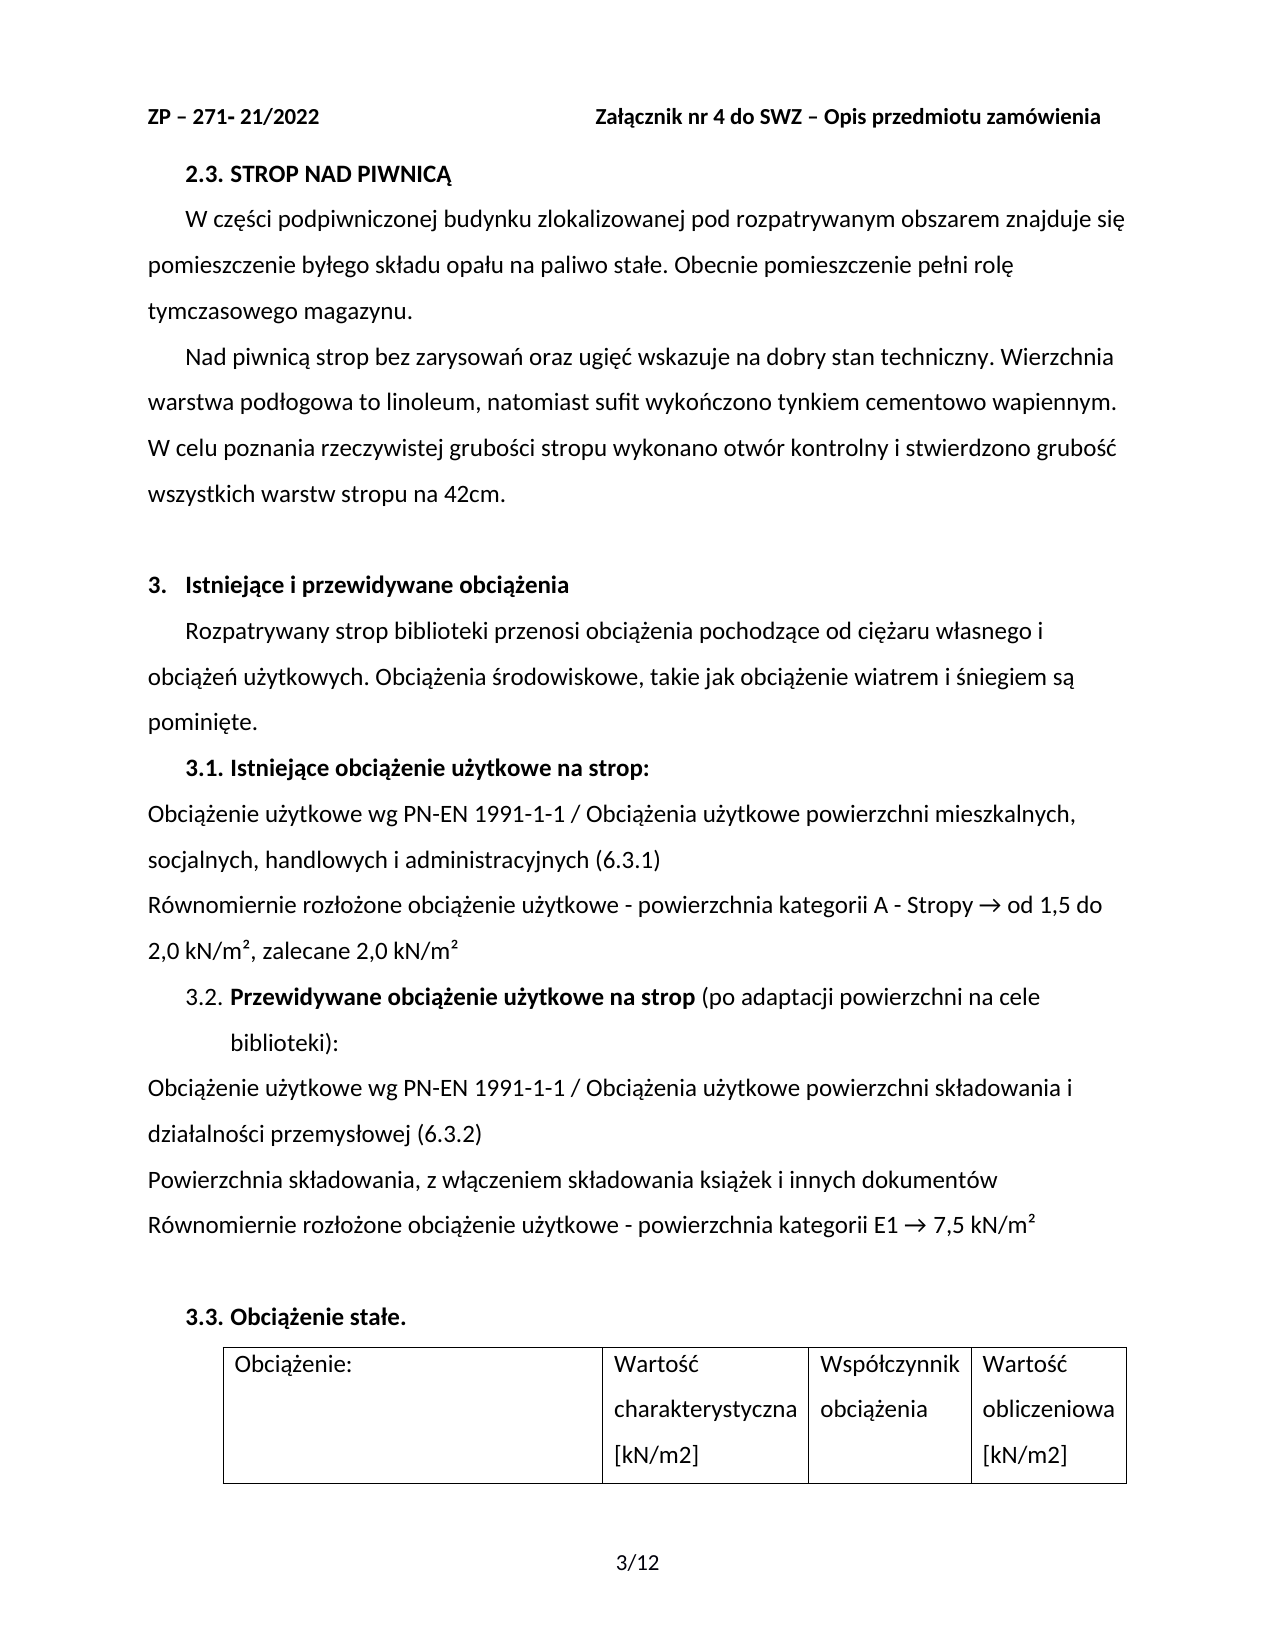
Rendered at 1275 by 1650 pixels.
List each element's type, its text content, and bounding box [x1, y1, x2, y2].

list Istniejące obciążenie użytkowe na strop: [185, 752, 1127, 783]
list STROP NAD PIWNICĄ [185, 158, 1127, 188]
text Nad piwnicą strop bez zarysowań oraz ugięć wskazuje na dobry stan techniczny. Wierzchnia warstwa podłogowa to linoleum, natomiast sufit wykończono tynkiem cementowo wapiennym. W celu poznania rzeczywistej grubości stropu wykonano otwór kontrolny i stwierdzono grubość wszystkich warstw stropu na 42cm. [148, 341, 1127, 508]
list Obciążenie stałe. [185, 1301, 1127, 1332]
text Równomiernie rozłożone obciążenie użytkowe - powierzchnia kategorii A - Stropy → od 1,5 do 2,0 kN/m², zalecane 2,0 kN/m² [148, 889, 1127, 966]
text Powierzchnia składowania, z włączeniem składowania książek i innych dokumentów [148, 1164, 1127, 1194]
text Równomiernie rozłożone obciążenie użytkowe - powierzchnia kategorii E1 → 7,5 kN/m² [148, 1209, 1127, 1240]
text działalności przemysłowej (6.3.2) [148, 1118, 1127, 1149]
text Obciążenie użytkowe wg PN-EN 1991-1-1 / Obciążenia użytkowe powierzchni mieszkalnych, [148, 798, 1127, 828]
text W części podpiwniczonej budynku zlokalizowanej pod rozpatrywanym obszarem znajduje się pomieszczenie byłego składu opału na paliwo stałe. Obecnie pomieszczenie pełni rolę tymczasowego magazynu. [148, 203, 1127, 326]
list Istniejące i przewidywane obciążenia [148, 569, 1127, 600]
text Obciążenie użytkowe wg PN-EN 1991-1-1 / Obciążenia użytkowe powierzchni składowania i [148, 1072, 1127, 1103]
text socjalnych, handlowych i administracyjnych (6.3.1) [148, 844, 1127, 874]
text Rozpatrywany strop biblioteki przenosi obciążenia pochodzące od ciężaru własnego i obciążeń użytkowych. Obciążenia środowiskowe, takie jak obciążenie wiatrem i śniegiem są pominięte. [148, 615, 1127, 737]
table_header Obciążenie: [224, 1348, 602, 1483]
list Przewidywane obciążenie użytkowe na strop (po adaptacji powierzchni na cele biblioteki): [185, 981, 1127, 1057]
table_header Wartość obliczeniowa [kN/m2] [972, 1348, 1126, 1483]
table_header Współczynnik obciążenia [809, 1348, 971, 1483]
table_header Wartość charakterystyczna [kN/m2] [603, 1348, 808, 1483]
